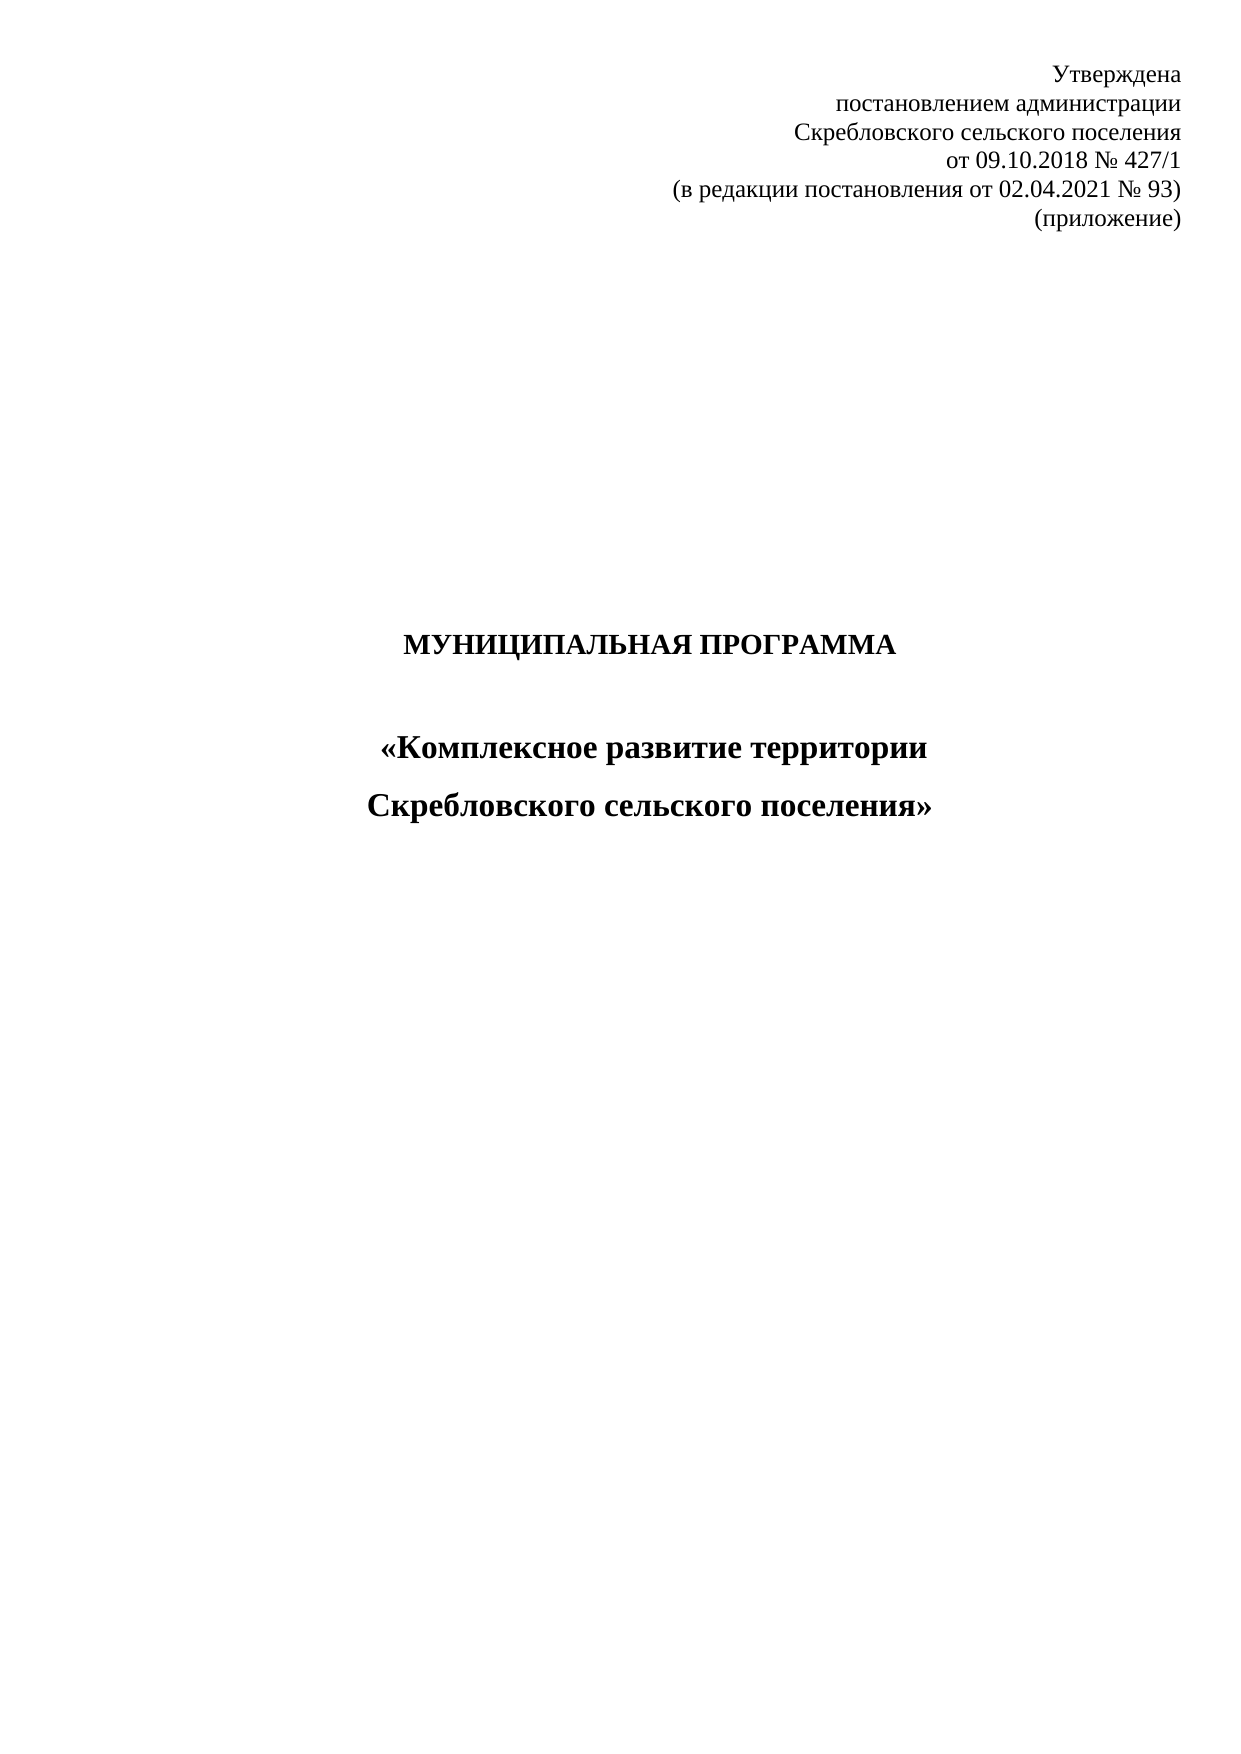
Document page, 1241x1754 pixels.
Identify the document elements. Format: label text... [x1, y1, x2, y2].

text «Комплексное развитие территории [118, 727, 1181, 766]
text (приложение) [118, 203, 1181, 232]
text (в редакции постановления от 02.04.2021 № 93) [118, 174, 1181, 203]
text Скребловского сельского поселения [118, 117, 1181, 145]
text МУНИЦИПАЛЬНАЯ ПРОГРАММА [118, 627, 1181, 660]
text Утверждена [118, 59, 1181, 88]
text Скребловского сельского поселения» [118, 785, 1181, 823]
text постановлением администрации [118, 88, 1181, 117]
text от 09.10.2018 № 427/1 [118, 145, 1181, 174]
